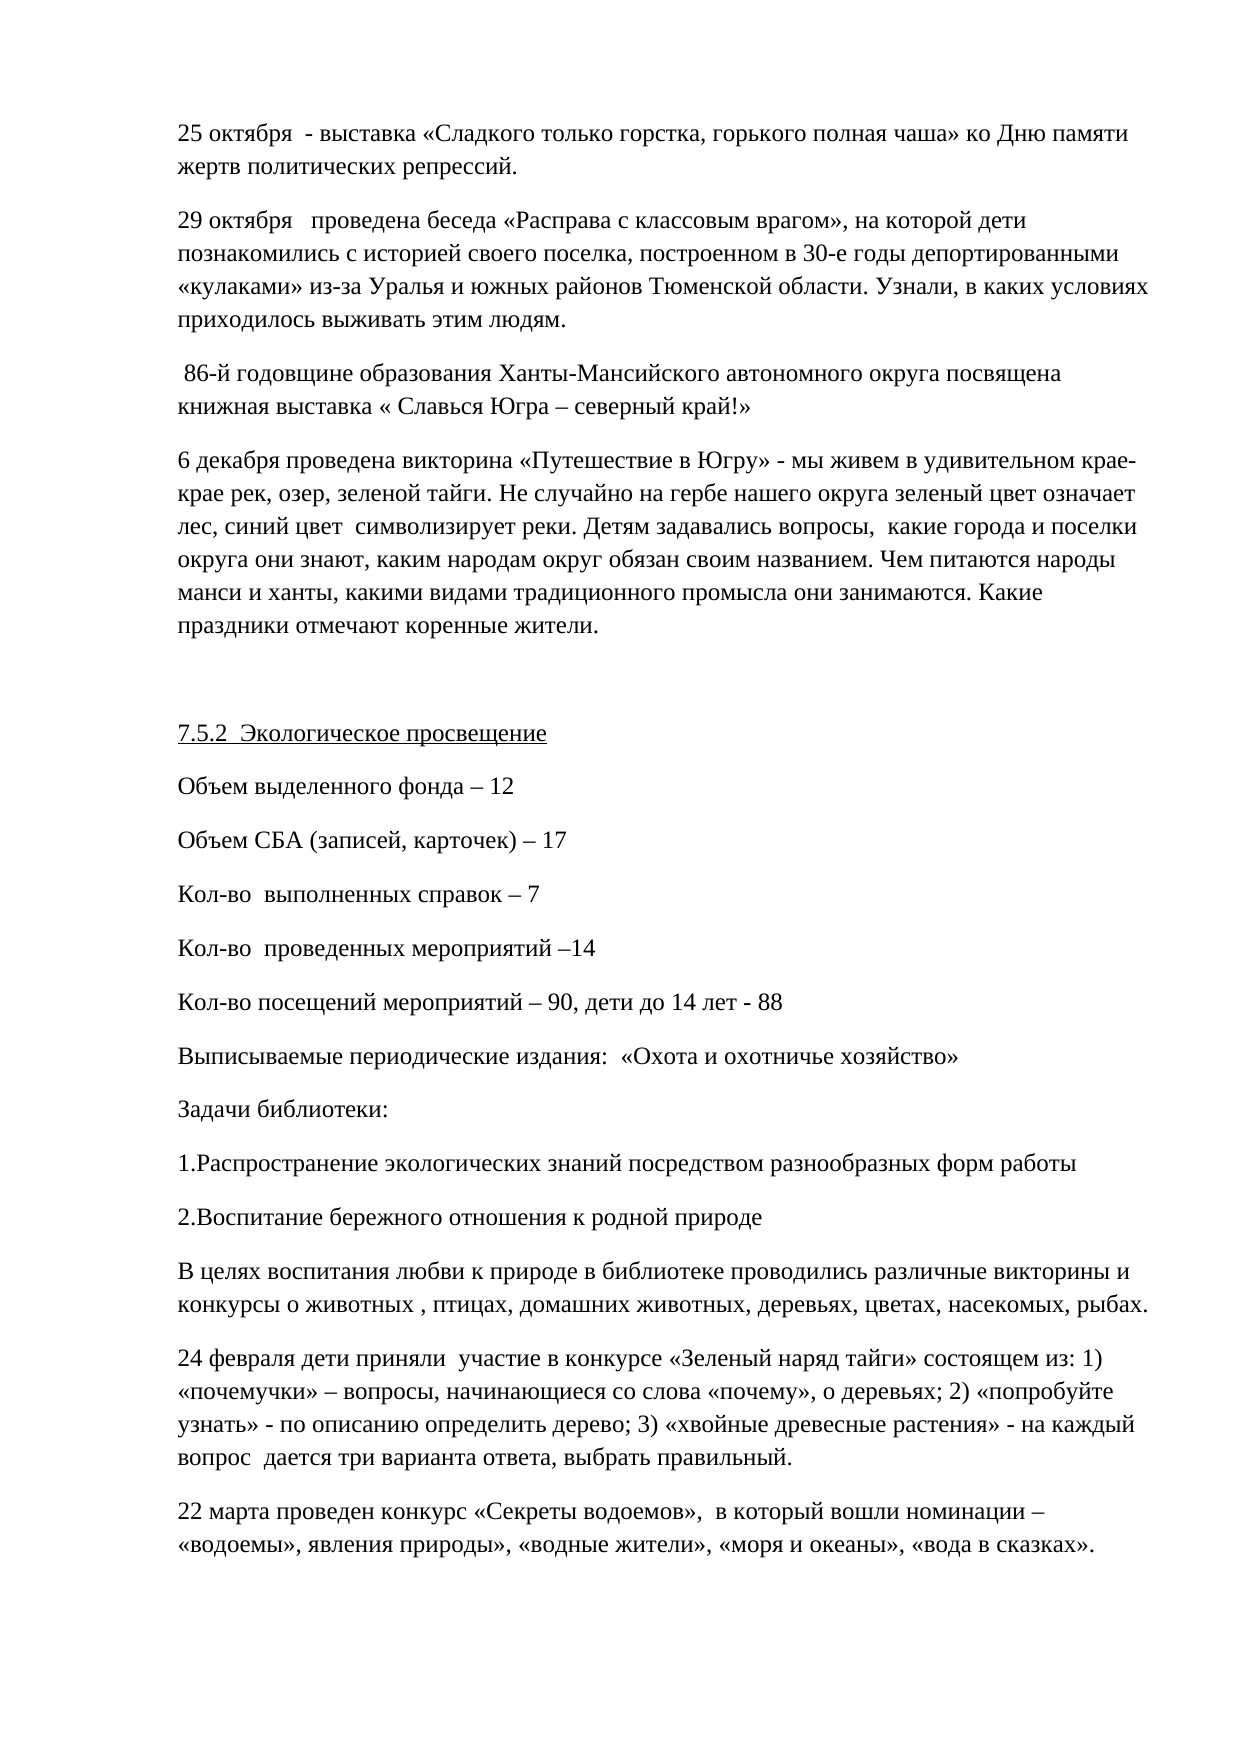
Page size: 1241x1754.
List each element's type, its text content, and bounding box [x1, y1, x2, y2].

text 22 марта проведен конкурс «Секреты водоемов», в который вошли номинации – «водоемы», явления природы», «водные жители», «моря и океаны», «вода в сказках». [177, 1496, 1152, 1558]
text 2.Воспитание бережного отношения к родной природе [177, 1202, 1152, 1231]
text 29 октября проведена беседа «Расправа с классовым врагом», на которой дети познакомились с историей своего поселка, построенном в 30-е годы депортированными «кулаками» из-за Уралья и южных районов Тюменской области. Узнали, в каких условиях приходилось выживать этим людям. [177, 205, 1152, 333]
text Кол-во проведенных мероприятий –14 [177, 933, 1152, 962]
text Объем СБА (записей, карточек) – 17 [177, 825, 1152, 854]
text 7.5.2 Экологическое просвещение [177, 718, 1152, 746]
text Кол-во выполненных справок – 7 [177, 879, 1152, 908]
text Выписываемые периодические издания: «Охота и охотничье хозяйство» [177, 1041, 1152, 1069]
text 25 октября - выставка «Сладкого только горстка, горького полная чаша» ко Дню памяти жертв политических репрессий. [177, 118, 1152, 180]
text 1.Распространение экологических знаний посредством разнообразных форм работы [177, 1148, 1152, 1177]
text Задачи библиотеки: [177, 1094, 1152, 1123]
text 6 декабря проведена викторина «Путешествие в Югру» - мы живем в удивительном крае-крае рек, озер, зеленой тайги. Не случайно на гербе нашего округа зеленый цвет означает лес, синий цвет символизирует реки. Детям задавались вопросы, какие города и поселки округа они знают, каким народам округ обязан своим названием. Чем питаются народы манси и ханты, какими видами традиционного промысла они занимаются. Какие праздники отмечают коренные жители. [177, 445, 1152, 639]
text Объем выделенного фонда – 12 [177, 771, 1152, 800]
text Кол-во посещений мероприятий – 90, дети до 14 лет - 88 [177, 987, 1152, 1016]
text 24 февраля дети приняли участие в конкурсе «Зеленый наряд тайги» состоящем из: 1) «почемучки» – вопросы, начинающиеся со слова «почему», о деревьях; 2) «попробуйте узнать» - по описанию определить дерево; 3) «хвойные древесные растения» - на каждый вопрос дается три варианта ответа, выбрать правильный. [177, 1343, 1152, 1471]
text В целях воспитания любви к природе в библиотеке проводились различные викторины и конкурсы о животных , птицах, домашних животных, деревьях, цветах, насекомых, рыбах. [177, 1256, 1152, 1318]
text 86-й годовщине образования Ханты-Мансийского автономного округа посвящена книжная выставка « Славься Югра – северный край!» [177, 358, 1152, 420]
